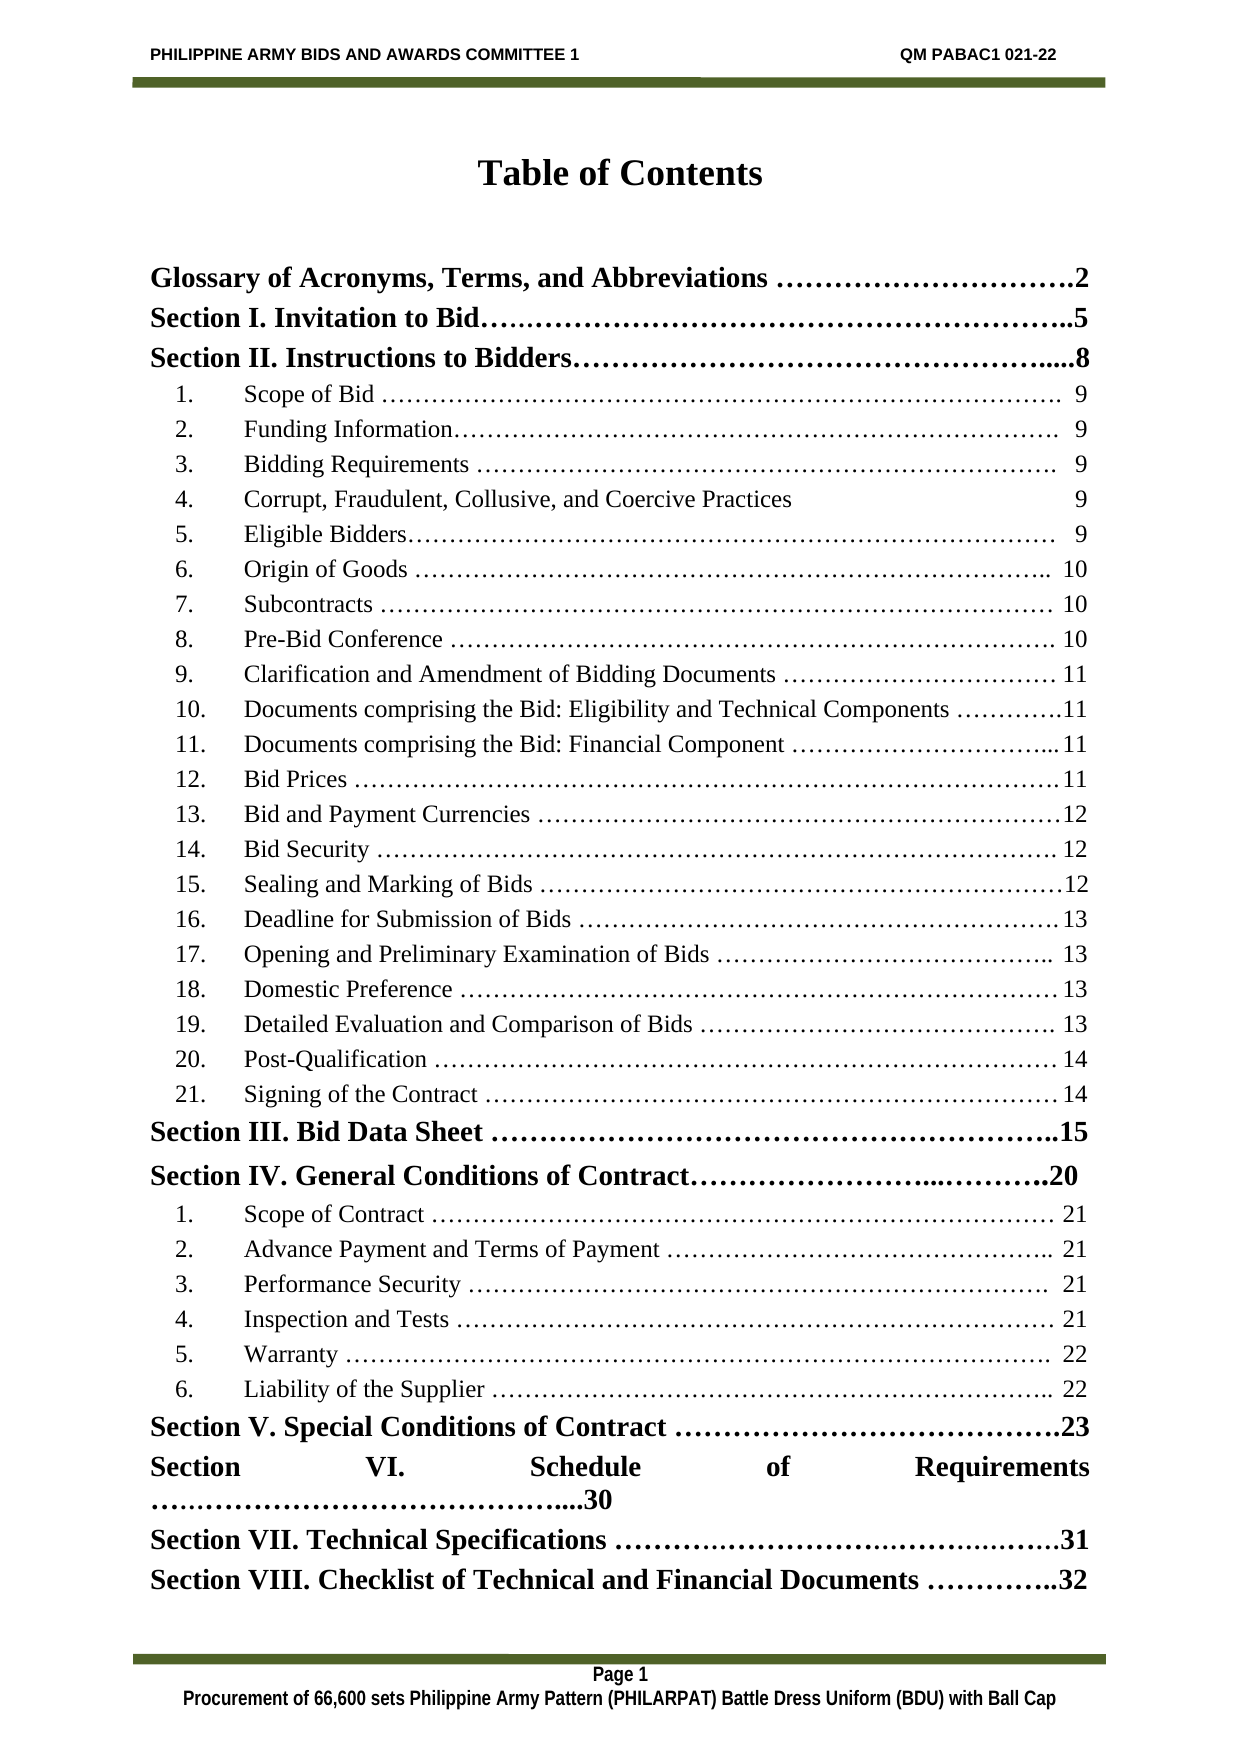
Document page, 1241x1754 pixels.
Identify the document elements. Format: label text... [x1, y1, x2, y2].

text Table of Contents [150, 150, 1090, 193]
